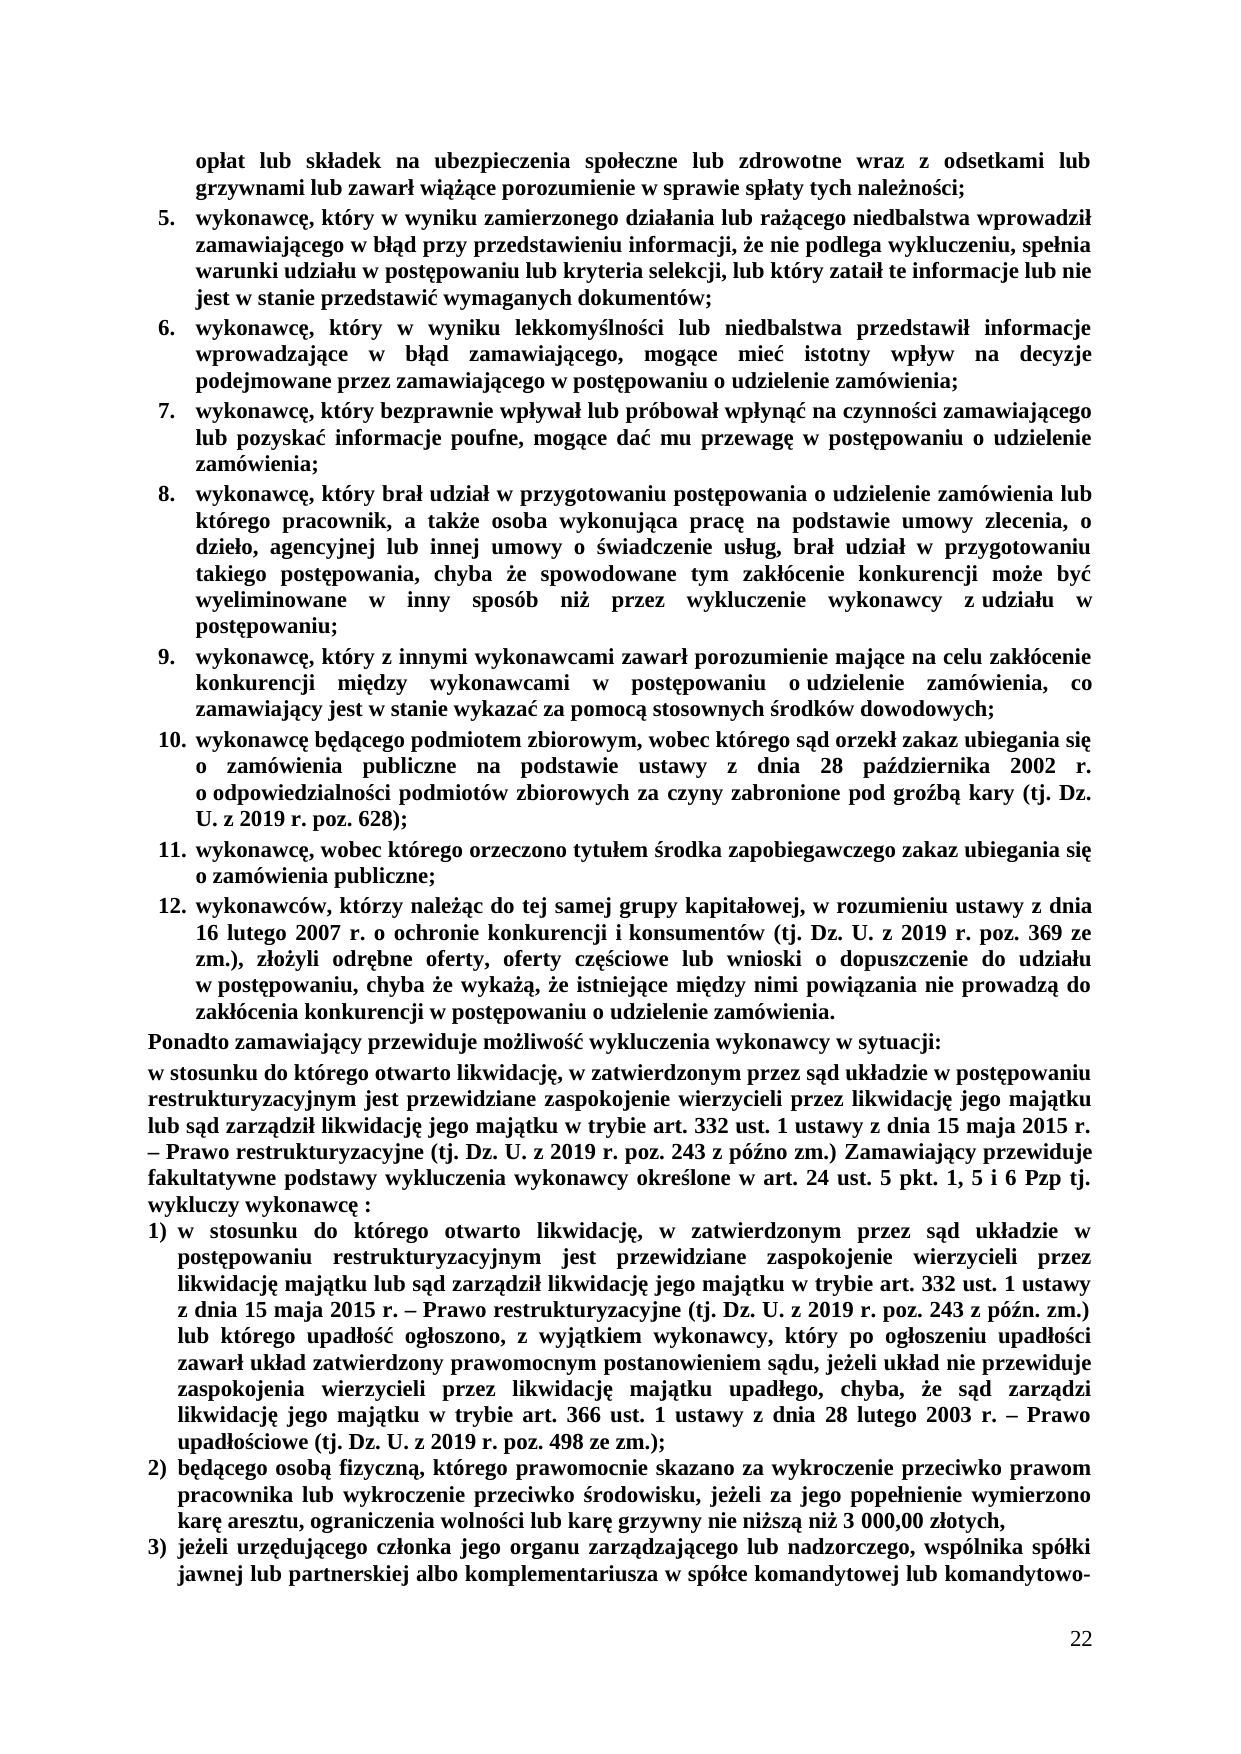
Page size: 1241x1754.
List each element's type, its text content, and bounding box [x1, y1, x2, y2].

list w stosunku do którego otwarto likwidację, w zatwierdzonym przez sąd układzie w postępowaniu restrukturyzacyjnym jest przewidziane zaspokojenie wierzycieli przez likwidację majątku lub sąd zarządził likwidację jego majątku w trybie art. 332 ust. 1 ustawy z dnia 15 maja 2015 r. – Prawo restrukturyzacyjne (tj. Dz. U. z 2019 r. poz. 243 z późn. zm.) lub którego upadłość ogłoszono, z wyjątkiem wykonawcy, który po ogłoszeniu upadłości zawarł układ zatwierdzony prawomocnym postanowieniem sądu, jeżeli układ nie przewiduje zaspokojenia wierzycieli przez likwidację majątku upadłego, chyba, że sąd zarządzi likwidację jego majątku w trybie art. 366 ust. 1 ustawy z dnia 28 lutego 2003 r. – Prawo upadłościowe (tj. Dz. U. z 2019 r. poz. 498 ze zm.); [148, 1217, 1092, 1454]
list wykonawcę, wobec którego orzeczono tytułem środka zapobiegawczego zakaz ubiegania się o zamówienia publiczne; [158, 836, 1093, 888]
list wykonawcę, który w wyniku zamierzonego działania lub rażącego niedbalstwa wprowadził zamawiającego w błąd przy przedstawieniu informacji, że nie podlega wykluczeniu, spełnia warunki udziału w postępowaniu lub kryteria selekcji, lub który zataił te informacje lub nie jest w stanie przedstawić wymaganych dokumentów; [158, 204, 1093, 310]
list wykonawców, którzy należąc do tej samej grupy kapitałowej, w rozumieniu ustawy z dnia 16 lutego 2007 r. o ochronie konkurencji i konsumentów (tj. Dz. U. z 2019 r. poz. 369 ze zm.), złożyli odrębne oferty, oferty częściowe lub wnioski o dopuszczenie do udziału w postępowaniu, chyba że wykażą, że istniejące między nimi powiązania nie prowadzą do zakłócenia konkurencji w postępowaniu o udzielenie zamówienia. [158, 892, 1093, 1024]
list wykonawcę, który bezprawnie wpływał lub próbował wpłynąć na czynności zamawiającego lub pozyskać informacje poufne, mogące dać mu przewagę w postępowaniu o udzielenie zamówienia; [158, 397, 1093, 476]
list wykonawcę, który brał udział w przygotowaniu postępowania o udzielenie zamówienia lub którego pracownik, a także osoba wykonująca pracę na podstawie umowy zlecenia, o dzieło, agencyjnej lub innej umowy o świadczenie usług, brał udział w przygotowaniu takiego postępowania, chyba że spowodowane tym zakłócenie konkurencji może być wyeliminowane w inny sposób niż przez wykluczenie wykonawcy z udziału w postępowaniu; [158, 481, 1093, 639]
text w stosunku do którego otwarto likwidację, w zatwierdzonym przez sąd układzie w postępowaniu restrukturyzacyjnym jest przewidziane zaspokojenie wierzycieli przez likwidację jego majątku lub sąd zarządził likwidację jego majątku w trybie art. 332 ust. 1 ustawy z dnia 15 maja 2015 r. – Prawo restrukturyzacyjne (tj. Dz. U. z 2019 r. poz. 243 z późno zm.) Zamawiający przewiduje fakultatywne podstawy wykluczenia wykonawcy określone w art. 24 ust. 5 pkt. 1, 5 i 6 Pzp tj. wykluczy wykonawcę : [148, 1059, 1093, 1217]
text Ponadto zamawiający przewiduje możliwość wykluczenia wykonawcy w sytuacji: [148, 1028, 1093, 1055]
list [158, 148, 1093, 200]
list wykonawcę, który z innymi wykonawcami zawarł porozumienie mające na celu zakłócenie konkurencji między wykonawcami w postępowaniu o udzielenie zamówienia, co zamawiający jest w stanie wykazać za pomocą stosownych środków dowodowych; [158, 643, 1093, 722]
list wykonawcę, który w wyniku lekkomyślności lub niedbalstwa przedstawił informacje wprowadzające w błąd zamawiającego, mogące mieć istotny wpływ na decyzje podejmowane przez zamawiającego w postępowaniu o udzielenie zamówienia; [158, 314, 1093, 393]
list będącego osobą fizyczną, którego prawomocnie skazano za wykroczenie przeciwko prawom pracownika lub wykroczenie przeciwko środowisku, jeżeli za jego popełnienie wymierzono karę aresztu, ograniczenia wolności lub karę grzywny nie niższą niż 3 000,00 złotych, [148, 1454, 1092, 1533]
list wykonawcę będącego podmiotem zbiorowym, wobec którego sąd orzekł zakaz ubiegania się o zamówienia publiczne na podstawie ustawy z dnia 28 października 2002 r. o odpowiedzialności podmiotów zbiorowych za czyny zabronione pod groźbą kary (tj. Dz. U. z 2019 r. poz. 628); [158, 726, 1093, 831]
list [148, 1533, 1092, 1586]
